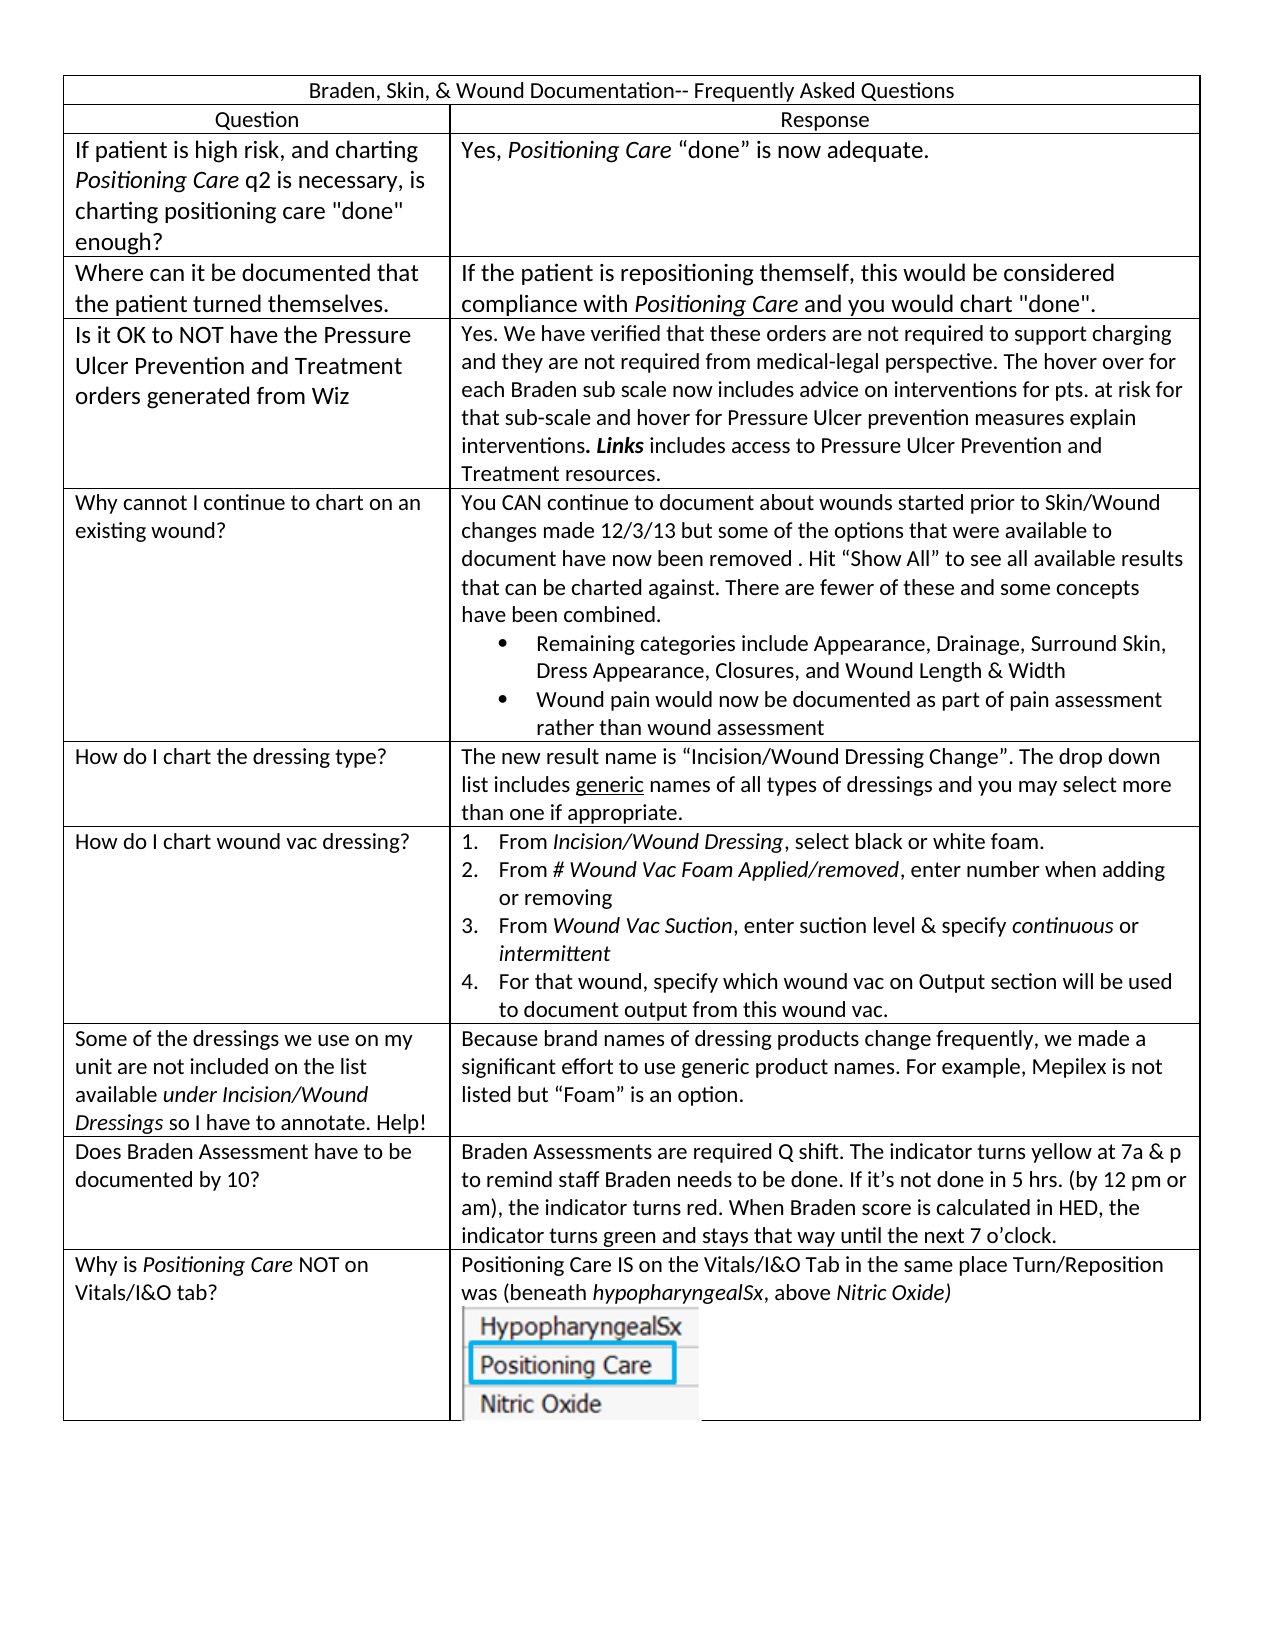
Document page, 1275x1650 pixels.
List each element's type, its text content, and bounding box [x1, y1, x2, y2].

table_cell How do I chart the dressing type? [64, 742, 449, 826]
table_cell Why cannot I continue to chart on an existing wound? [64, 489, 449, 741]
table_cell Because brand names of dressing products change frequently, we made a significant effort to use generic product names. For example, Mepilex is not listed but “Foam” is an option. [451, 1024, 1199, 1136]
picture [461, 1306, 702, 1421]
table_cell Is it OK to NOT have the Pressure Ulcer Prevention and Treatment orders generated from Wiz [64, 319, 449, 487]
table_cell The new result name is “Incision/Wound Dressing Change”. The drop down list includes generic names of all types of dressings and you may select more than one if appropriate. [451, 742, 1199, 826]
table_cell Braden Assessments are required Q shift. The indicator turns yellow at 7a & p to remind staff Braden needs to be done. If it’s not done in 5 hrs. (by 12 pm or am), the indicator turns red. When Braden score is calculated in HED, the indicator turns green and stays that way until the next 7 o’clock. [451, 1137, 1199, 1249]
table_cell Why is Positioning Care NOT on Vitals/I&O tab? [64, 1250, 449, 1420]
table_cell Yes. We have verified that these orders are not required to support charging and they are not required from medical-legal perspective. The hover over for each Braden sub scale now includes advice on interventions for pts. at risk for that sub-scale and hover for Pressure Ulcer prevention measures explain interventions. Links includes access to Pressure Ulcer Prevention and Treatment resources. [451, 319, 1199, 487]
table_cell If the patient is repositioning themself, this would be considered compliance with Positioning Care and you would chart "done". [451, 257, 1199, 318]
table_cell You CAN continue to document about wounds started prior to Skin/Wound changes made 12/3/13 but some of the options that were available to document have now been removed . Hit “Show All” to see all available results that can be charted against. There are fewer of these and some concepts have been combined. Remaining categories include Appearance, Drainage, Surround Skin, Dress Appearance, Closures, and Wound Length & Width Wound pain would now be documented as part of pain assessment rather than wound assessment [451, 489, 1199, 741]
table_header Braden, Skin, & Wound Documentation-- Frequently Asked Questions [64, 76, 1199, 104]
table_cell From Incision/Wound Dressing, select black or white foam. From # Wound Vac Foam Applied/removed, enter number when adding or removing From Wound Vac Suction, enter suction level & specify continuous or intermittent For that wound, specify which wound vac on Output section will be used to document output from this wound vac. [451, 827, 1199, 1023]
table_cell Positioning Care IS on the Vitals/I&O Tab in the same place Turn/Reposition was (beneath hypopharyngealSx, above Nitric Oxide) [451, 1250, 1199, 1420]
table_cell Response [451, 105, 1199, 133]
table_cell Yes, Positioning Care “done” is now adequate. [451, 134, 1199, 256]
table_cell Question [64, 105, 449, 133]
table_cell Where can it be documented that the patient turned themselves. [64, 257, 449, 318]
table_cell If patient is high risk, and charting Positioning Care q2 is necessary, is charting positioning care "done" enough? [64, 134, 449, 256]
table_cell Does Braden Assessment have to be documented by 10? [64, 1137, 449, 1249]
table_cell How do I chart wound vac dressing? [64, 827, 449, 1023]
table_cell Some of the dressings we use on my unit are not included on the list available under Incision/Wound Dressings so I have to annotate. Help! [64, 1024, 449, 1136]
